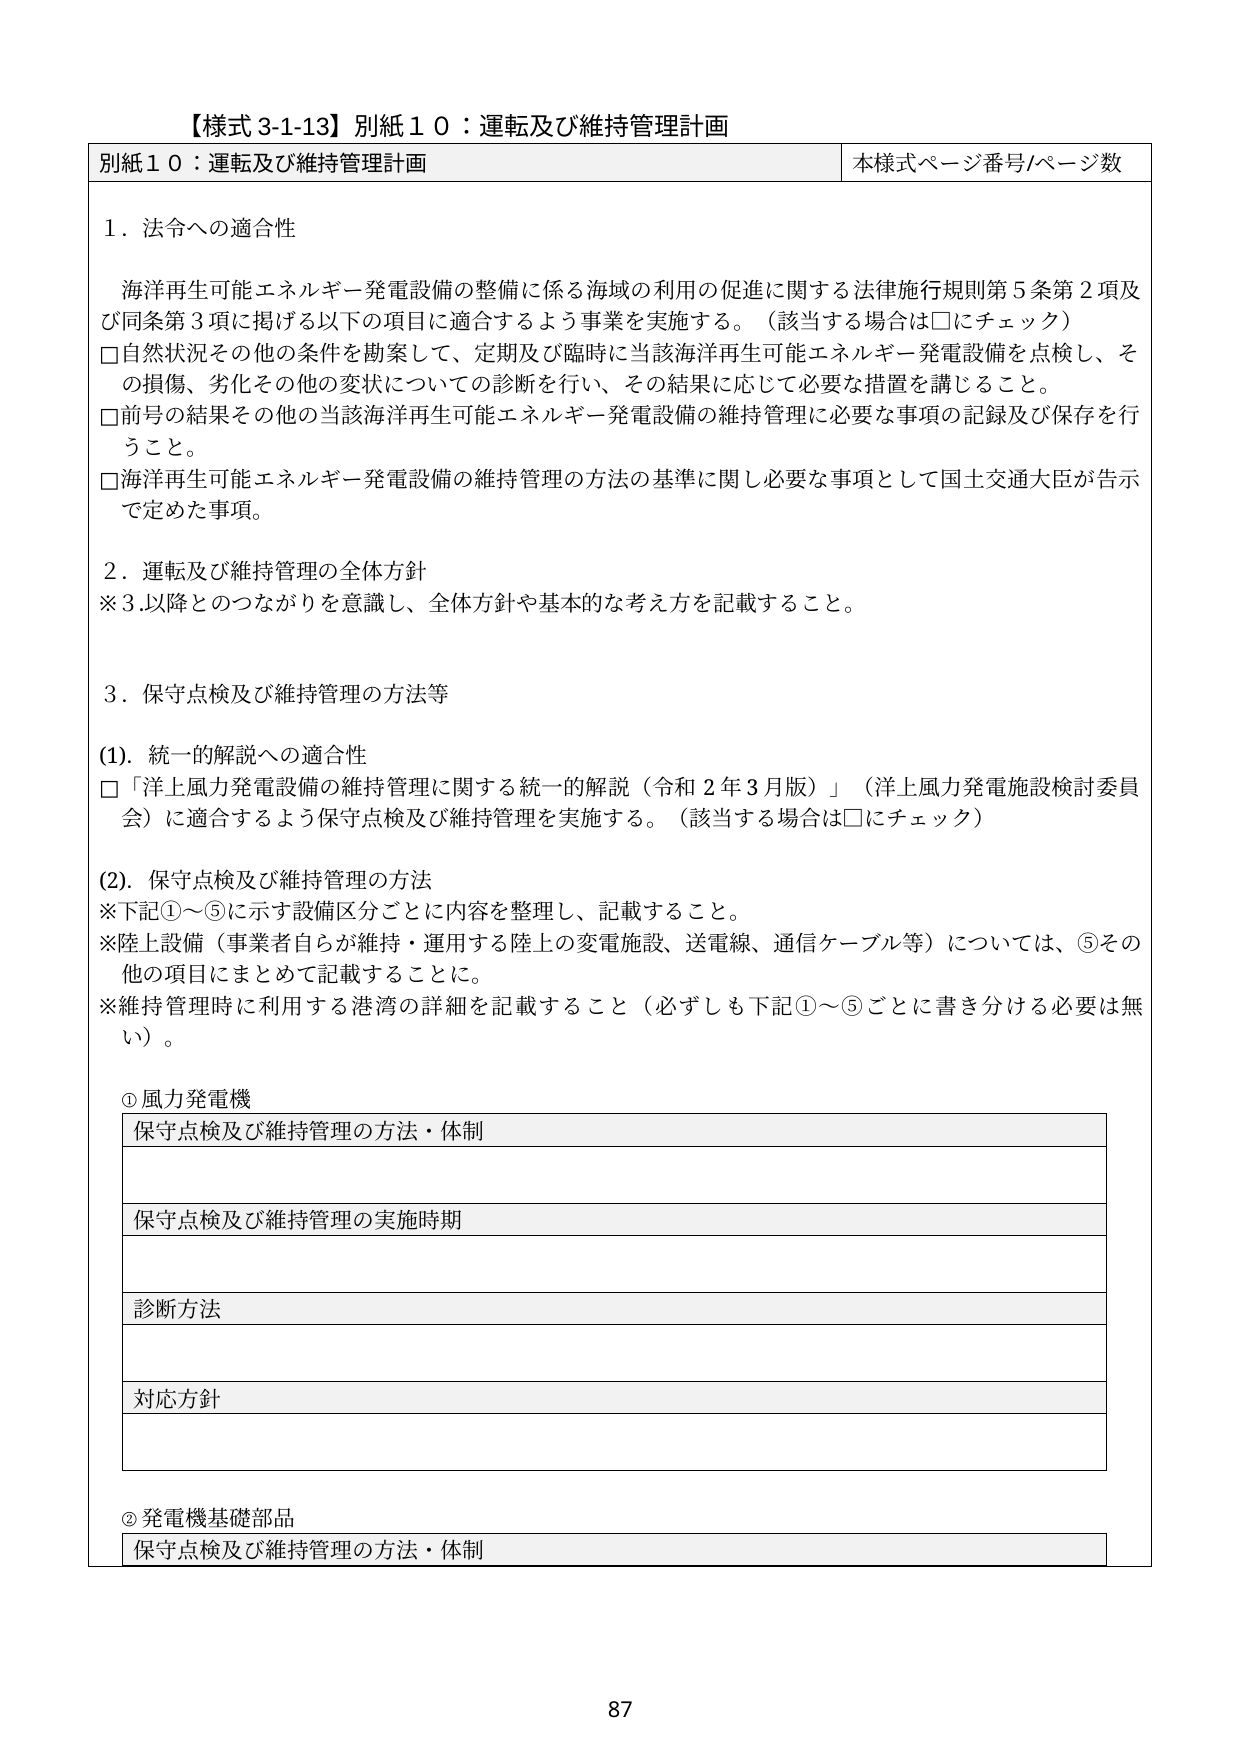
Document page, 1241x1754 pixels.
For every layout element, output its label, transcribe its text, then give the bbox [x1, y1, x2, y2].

table_header 別紙１０：運転及び維持管理計画 [89, 144, 841, 181]
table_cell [89, 182, 1151, 1566]
table_header 本様式ページ番号/ページ数 [842, 144, 1151, 181]
subtitle 【様式3-1-13】別紙１０：運転及び維持管理計画 [177, 106, 1063, 143]
